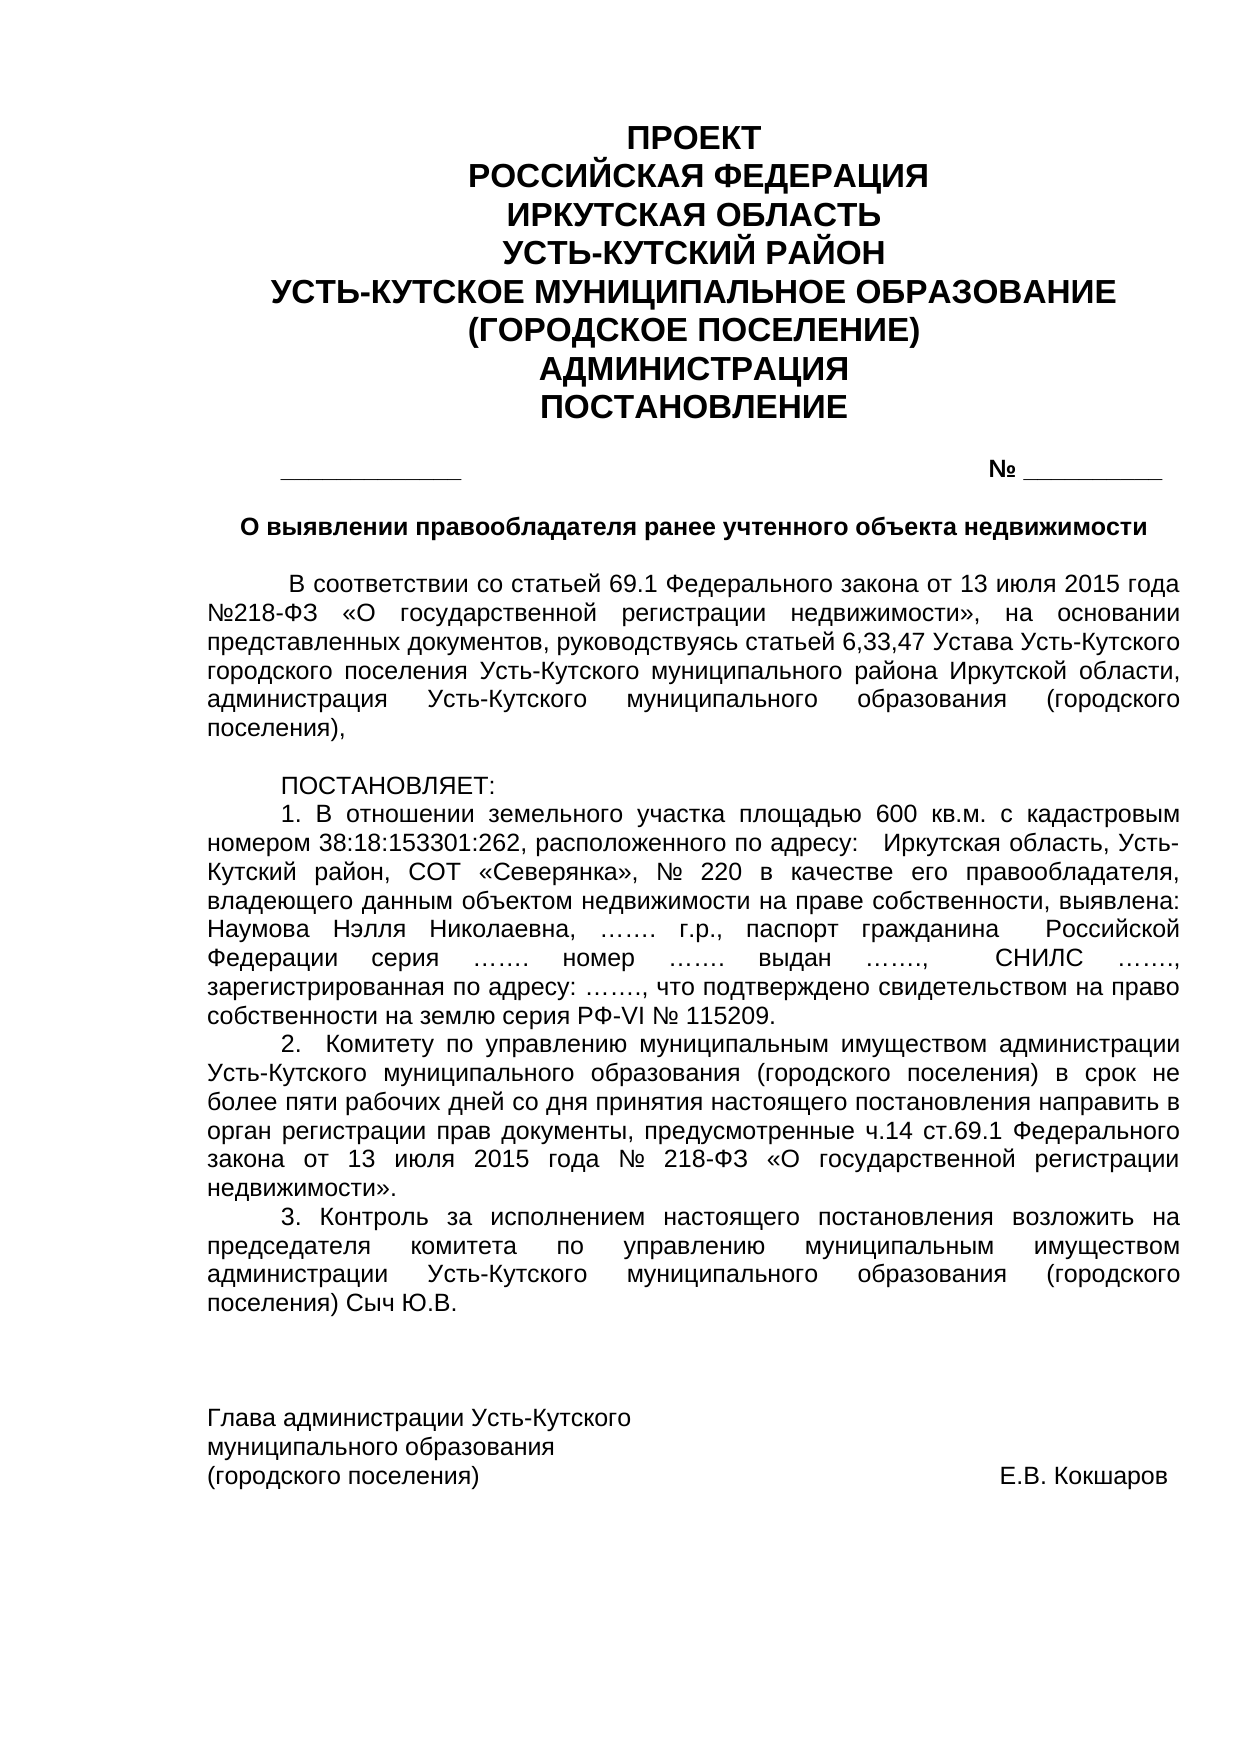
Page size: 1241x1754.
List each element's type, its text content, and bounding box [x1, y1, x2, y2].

text ИРКУТСКАЯ ОБЛАСТЬ [207, 195, 1181, 233]
text УСТЬ-КУТСКИЙ РАЙОН [207, 233, 1181, 272]
text 3. Контроль за исполнением настоящего постановления возложить на председателя комитета по управлению муниципальным имуществом администрации Усть-Кутского муниципального образования (городского поселения) Сыч Ю.В. [207, 1202, 1181, 1317]
text 2. Комитету по управлению муниципальным имуществом администрации Усть-Кутского муниципального образования (городского поселения) в срок не более пяти рабочих дней со дня принятия настоящего постановления направить в орган регистрации прав документы, предусмотренные ч.14 ст.69.1 Федерального закона от 13 июля 2015 года № 218-ФЗ «О государственной регистрации недвижимости». [207, 1029, 1181, 1202]
text (городского поселения) Е.В. Кокшаров [207, 1461, 1181, 1489]
text В соответствии со статьей 69.1 Федерального закона от 13 июля 2015 года №218-ФЗ «О государственной регистрации недвижимости», на основании представленных документов, руководствуясь статьей 6,33,47 Устава Усть-Кутского городского поселения Усть-Кутского муниципального района Иркутской области, администрация Усть-Кутского муниципального образования (городского поселения), [207, 569, 1181, 742]
text 1. В отношении земельного участка площадью 600 кв.м. с кадастровым номером 38:18:153301:262, расположенного по адресу: Иркутская область, Усть-Кутский район, СОТ «Северянка», № 220 в качестве его правообладателя, владеющего данным объектом недвижимости на праве собственности, выявлена: Наумова Нэлля Николаевна, ……. г.р., паспорт гражданина Российской Федерации серия ……. номер ……. выдан ……., СНИЛС ……., зарегистрированная по адресу: ……., что подтверждено свидетельством на право собственности на землю серия РФ-VI № 115209. [207, 799, 1181, 1029]
text РОССИЙСКАЯ ФЕДЕРАЦИЯ [207, 157, 1181, 195]
text ПОСТАНОВЛЕНИЕ [207, 387, 1181, 426]
text _____________ № __________ [207, 454, 1181, 483]
text О выявлении правообладателя ранее учтенного объекта недвижимости [207, 512, 1181, 541]
text (ГОРОДСКОЕ ПОСЕЛЕНИЕ) [207, 310, 1181, 349]
text АДМИНИСТРАЦИЯ [207, 349, 1181, 387]
text Глава администрации Усть-Кутского [207, 1403, 1181, 1432]
text ПРОЕКТ [207, 118, 1181, 157]
text муниципального образования [207, 1432, 1181, 1461]
text УСТЬ-КУТСКОЕ МУНИЦИПАЛЬНОЕ ОБРАЗОВАНИЕ [207, 272, 1181, 310]
text ПОСТАНОВЛЯЕТ: [207, 771, 1181, 799]
